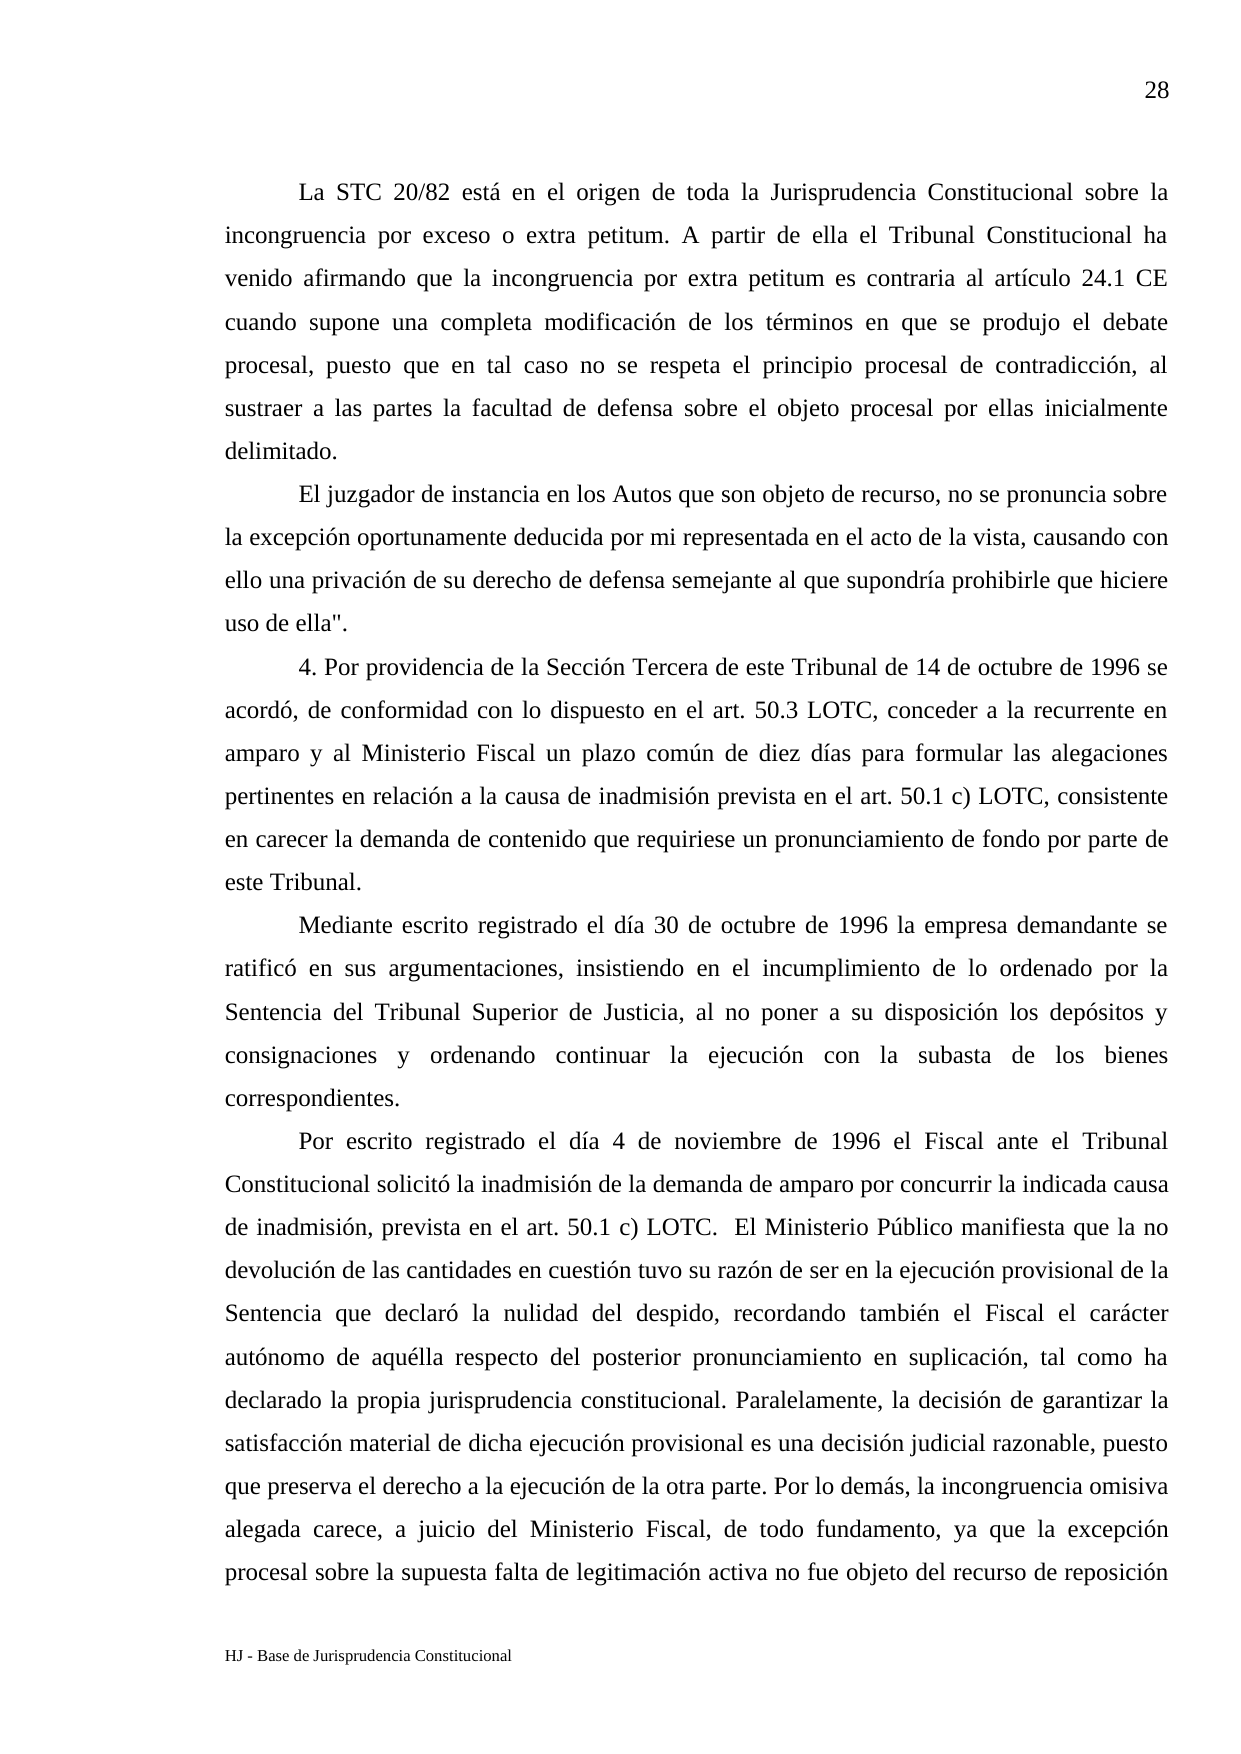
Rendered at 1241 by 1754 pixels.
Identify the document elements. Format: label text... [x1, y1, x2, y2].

text La STC 20/82 está en el origen de toda la Jurisprudencia Constitucional sobre la incongruencia por exceso o extra petitum. A partir de ella el Tribunal Constitucional ha venido afirmando que la incongruencia por extra petitum es contraria al artículo 24.1 CE cuando supone una completa modificación de los términos en que se produjo el debate procesal, puesto que en tal caso no se respeta el principio procesal de contradicción, al sustraer a las partes la facultad de defensa sobre el objeto procesal por ellas inicialmente delimitado. [224, 177, 1169, 465]
text 4. Por providencia de la Sección Tercera de este Tribunal de 14 de octubre de 1996 se acordó, de conformidad con lo dispuesto en el art. 50.3 LOTC, conceder a la recurrente en amparo y al Ministerio Fiscal un plazo común de diez días para formular las alegaciones pertinentes en relación a la causa de inadmisión prevista en el art. 50.1 c) LOTC, consistente en carecer la demanda de contenido que requiriese un pronunciamiento de fondo por parte de este Tribunal. [224, 652, 1169, 896]
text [224, 1126, 1169, 1586]
text Mediante escrito registrado el día 30 de octubre de 1996 la empresa demandante se ratificó en sus argumentaciones, insistiendo en el incumplimiento de lo ordenado por la Sentencia del Tribunal Superior de Justicia, al no poner a su disposición los depósitos y consignaciones y ordenando continuar la ejecución con la subasta de los bienes correspondientes. [224, 910, 1169, 1112]
text El juzgador de instancia en los Autos que son objeto de recurso, no se pronuncia sobre la excepción oportunamente deducida por mi representada en el acto de la vista, causando con ello una privación de su derecho de defensa semejante al que supondría prohibirle que hiciere uso de ella". [224, 479, 1169, 637]
